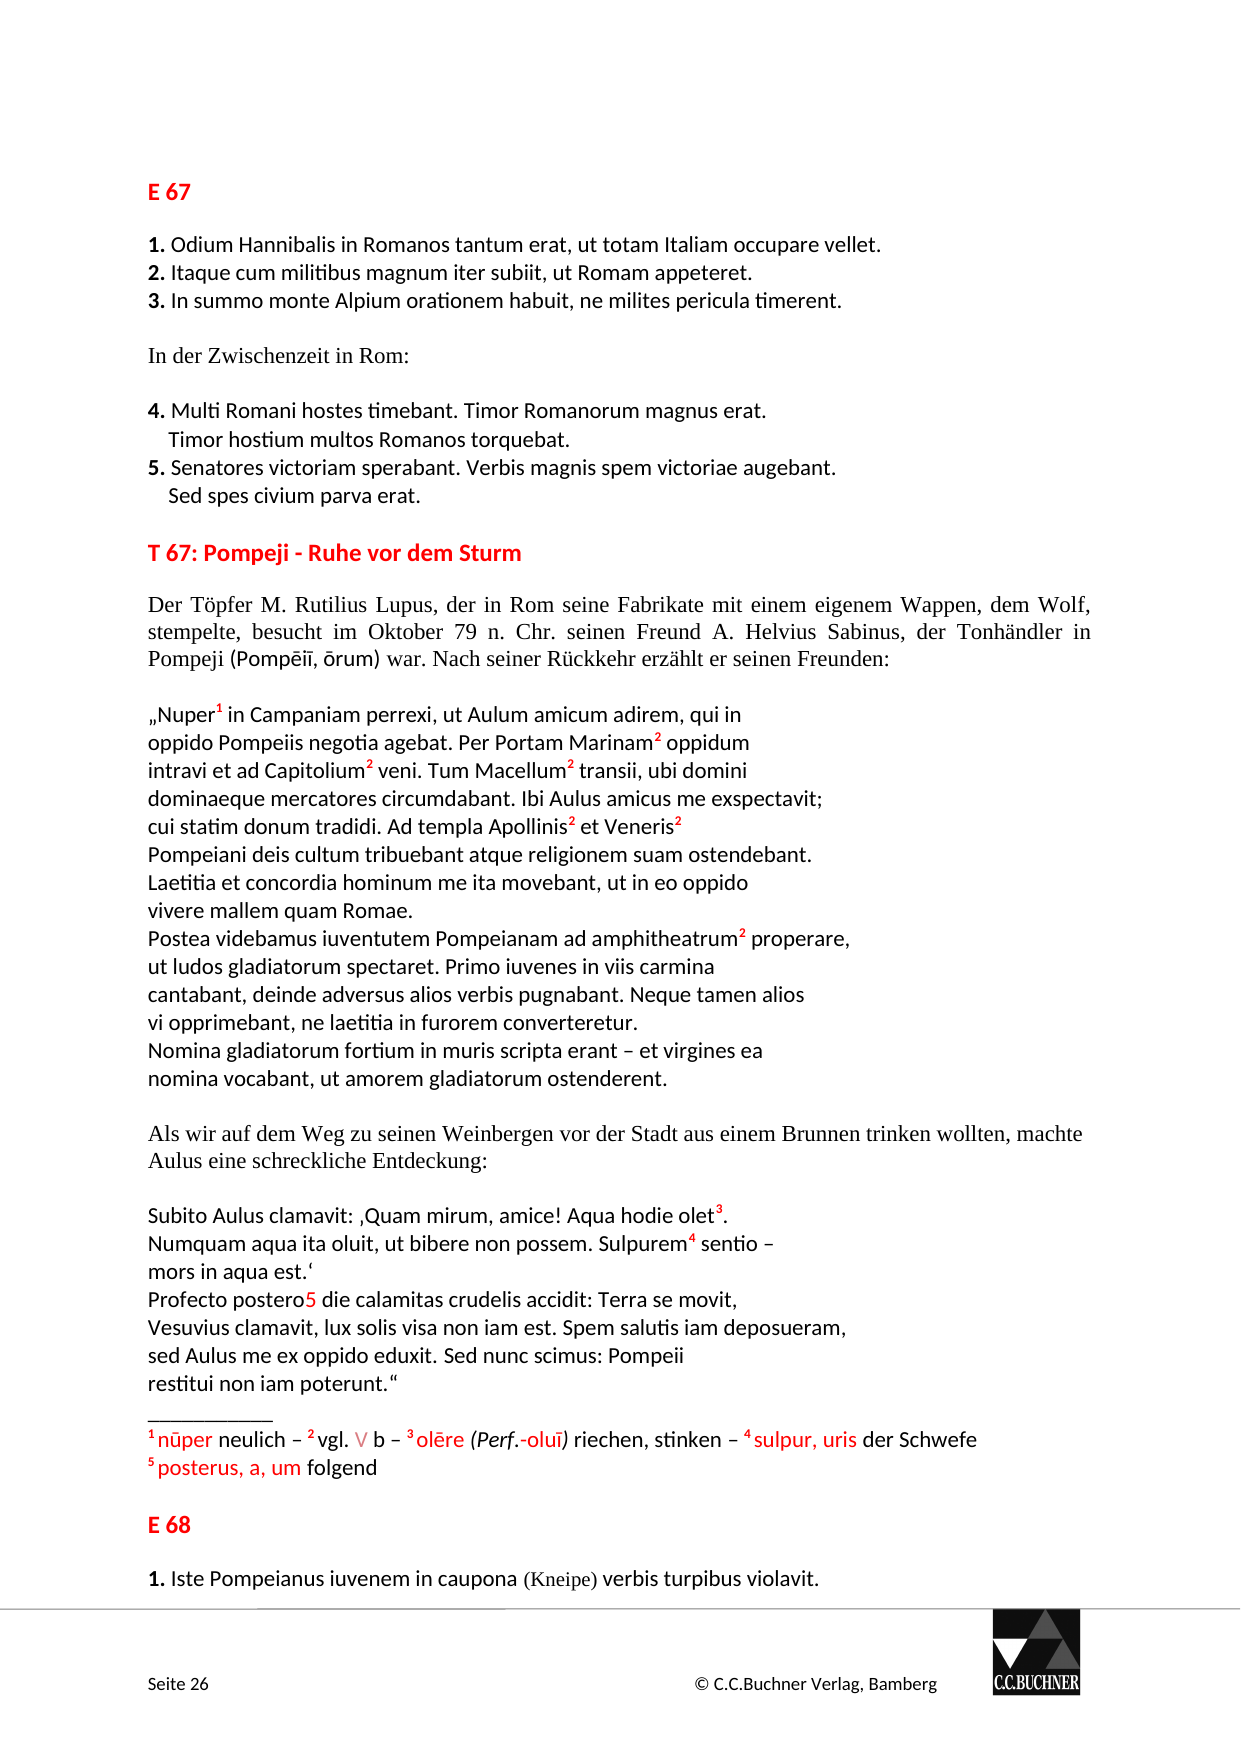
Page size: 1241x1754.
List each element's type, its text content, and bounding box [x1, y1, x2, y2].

text 5 posterus, a, um folgend [148, 1453, 1093, 1481]
text sed Aulus me ex oppido eduxit. Sed nunc scimus: Pompeii [148, 1341, 1093, 1369]
text Pompeiani deis cultum tribuebant atque religionem suam ostendebant. [148, 840, 1093, 868]
text nomina vocabant, ut amorem gladiatorum ostenderent. [148, 1064, 1093, 1092]
text cui statim donum tradidi. Ad templa Apollinis2 et Veneris2 [148, 812, 1093, 840]
text Laetitia et concordia hominum me ita movebant, ut in eo oppido [148, 868, 1093, 896]
text ___________ [148, 1397, 1093, 1425]
text cantabant, deinde adversus alios verbis pugnabant. Neque tamen alios [148, 980, 1093, 1008]
text 2. Itaque cum militibus magnum iter subiit, ut Romam appeteret. [148, 258, 1093, 286]
text restitui non iam poterunt.“ [148, 1369, 1093, 1397]
text Subito Aulus clamavit: ‚Quam mirum, amice! Aqua hodie olet3. [148, 1201, 1093, 1229]
text 1. Odium Hannibalis in Romanos tantum erat, ut totam Italiam occupare vellet. [148, 230, 1093, 258]
text oppido Pompeiis negotia agebat. Per Portam Marinam2 oppidum [148, 728, 1093, 756]
text In der Zwischenzeit in Rom: [148, 342, 1093, 369]
text Nomina gladiatorum fortium in muris scripta erant – et virgines ea [148, 1036, 1093, 1064]
text 5. Senatores victoriam sperabant. Verbis magnis spem victoriae augebant. [148, 453, 1093, 481]
text vi opprimebant, ne laetitia in furorem converteretur. [148, 1008, 1093, 1036]
text Postea videbamus iuventutem Pompeianam ad amphitheatrum2 properare, [148, 924, 1093, 952]
text Als wir auf dem Weg zu seinen Weinbergen vor der Stadt aus einem Brunnen trinken wollten, machte Aulus eine schreckliche Entdeckung: [148, 1120, 1093, 1173]
picture [992, 1610, 1081, 1696]
text 4. Multi Romani hostes timebant. Timor Romanorum magnus erat. [148, 397, 1093, 425]
text 1. Iste Pompeianus iuvenem in caupona (Kneipe) verbis turpibus violavit. [148, 1564, 1093, 1592]
text 3. In summo monte Alpium orationem habuit, ne milites pericula timerent. [148, 286, 1093, 314]
text Der Töpfer M. Rutilius Lupus, der in Rom seine Fabrikate mit einem eigenem Wappen, dem Wolf, stempelte, besucht im Oktober 79 n. Chr. seinen Freund A. Helvius Sabinus, der Tonhändler in Pompeji (Pompēiī, ōrum) war. Nach seiner Rückkehr erzählt er seinen Freunden: [148, 591, 1093, 672]
text dominaeque mercatores circumdabant. Ibi Aulus amicus me exspectavit; [148, 784, 1093, 812]
text intravi et ad Capitolium2 veni. Tum Macellum2 transii, ubi domini [148, 756, 1093, 784]
text ut ludos gladiatorum spectaret. Primo iuvenes in viis carmina [148, 952, 1093, 980]
text 1 nūper neulich – 2 vgl. V b – 3 olēre (Perf.-oluī) riechen, stinken – 4 sulpur, uris der Schwefe [148, 1425, 1093, 1453]
text Vesuvius clamavit, lux solis visa non iam est. Spem salutis iam deposueram, [148, 1313, 1093, 1341]
subtitle T 67: Pompeji - Ruhe vor dem Sturm [148, 537, 1093, 567]
subtitle E 68 [148, 1509, 1093, 1540]
subtitle E 67 [148, 176, 1093, 206]
text Sed spes civium parva erat. [148, 481, 1093, 509]
text Profecto postero5 die calamitas crudelis accidit: Terra se movit, [148, 1285, 1093, 1313]
text mors in aqua est.‘ [148, 1257, 1093, 1285]
text „Nuper1 in Campaniam perrexi, ut Aulum amicum adirem, qui in [148, 700, 1093, 728]
text Timor hostium multos Romanos torquebat. [148, 425, 1093, 453]
text Numquam aqua ita oluit, ut bibere non possem. Sulpurem4 sentio – [148, 1229, 1093, 1257]
text vivere mallem quam Romae. [148, 896, 1093, 924]
